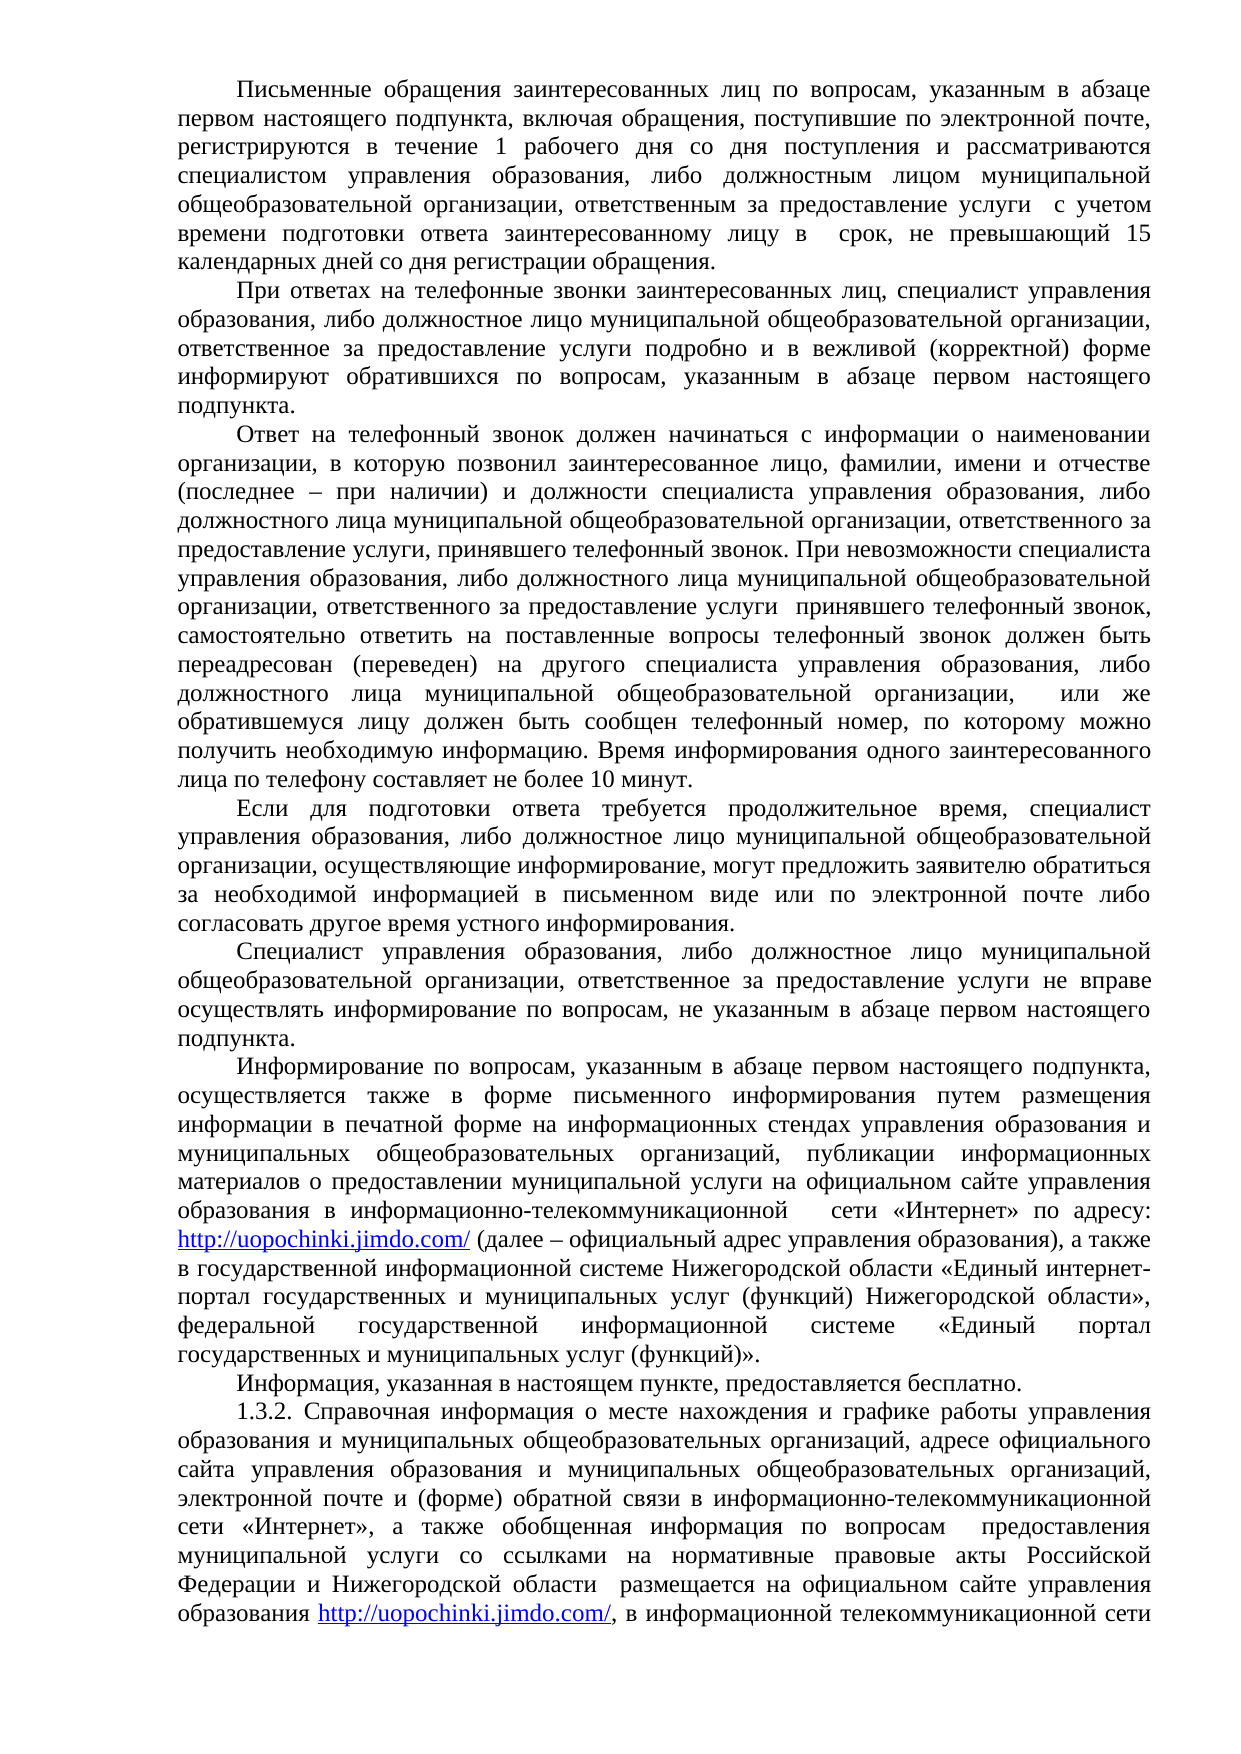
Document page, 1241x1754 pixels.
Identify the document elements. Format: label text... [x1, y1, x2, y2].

text При ответах на телефонные звонки заинтересованных лиц, специалист управления образования, либо должностное лицо муниципальной общеобразовательной организации, ответственное за предоставление услуги подробно и в вежливой (корректной) форме информируют обратившихся по вопросам, указанным в абзаце первом настоящего подпункта. [177, 275, 1152, 419]
text Информация, указанная в настоящем пункте, предоставляется бесплатно. [177, 1368, 1152, 1396]
text Ответ на телефонный звонок должен начинаться с информации о наименовании организации, в которую позвонил заинтересованное лицо, фамилии, имени и отчестве (последнее – при наличии) и должности специалиста управления образования, либо должностного лица муниципальной общеобразовательной организации, ответственного за предоставление услуги, принявшего телефонный звонок. При невозможности специалиста управления образования, либо должностного лица муниципальной общеобразовательной организации, ответственного за предоставление услуги принявшего телефонный звонок, самостоятельно ответить на поставленные вопросы телефонный звонок должен быть переадресован (переведен) на другого специалиста управления образования, либо должностного лица муниципальной общеобразовательной организации, или же обратившемуся лицу должен быть сообщен телефонный номер, по которому можно получить необходимую информацию. Время информирования одного заинтересованного лица по телефону составляет не более 10 минут. [177, 419, 1152, 793]
text Если для подготовки ответа требуется продолжительное время, специалист управления образования, либо должностное лицо муниципальной общеобразовательной организации, осуществляющие информирование, могут предложить заявителю обратиться за необходимой информацией в письменном виде или по электронной почте либо согласовать другое время устного информирования. [177, 793, 1152, 936]
text Письменные обращения заинтересованных лиц по вопросам, указанным в абзаце первом настоящего подпункта, включая обращения, поступившие по электронной почте, регистрируются в течение 1 рабочего дня со дня поступления и рассматриваются специалистом управления образования, либо должностным лицом муниципальной общеобразовательной организации, ответственным за предоставление услуги с учетом времени подготовки ответа заинтересованному лицу в срок, не превышающий 15 календарных дней со дня регистрации обращения. [177, 74, 1152, 275]
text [177, 1396, 1152, 1626]
text Специалист управления образования, либо должностное лицо муниципальной общеобразовательной организации, ответственное за предоставление услуги не вправе осуществлять информирование по вопросам, не указанным в абзаце первом настоящего подпункта. [177, 936, 1152, 1051]
text Информирование по вопросам, указанным в абзаце первом настоящего подпункта, осуществляется также в форме письменного информирования путем размещения информации в печатной форме на информационных стендах управления образования и муниципальных общеобразовательных организаций, публикации информационных материалов о предоставлении муниципальной услуги на официальном сайте управления образования в информационно-телекоммуникационной сети «Интернет» по адресу: http://uopochinki.jimdo.com/ (далее – официальный адрес управления образования), а также в государственной информационной системе Нижегородской области «Единый интернет-портал государственных и муниципальных услуг (функций) Нижегородской области», федеральной государственной информационной системе «Единый портал государственных и муниципальных услуг (функций)». [177, 1051, 1152, 1368]
